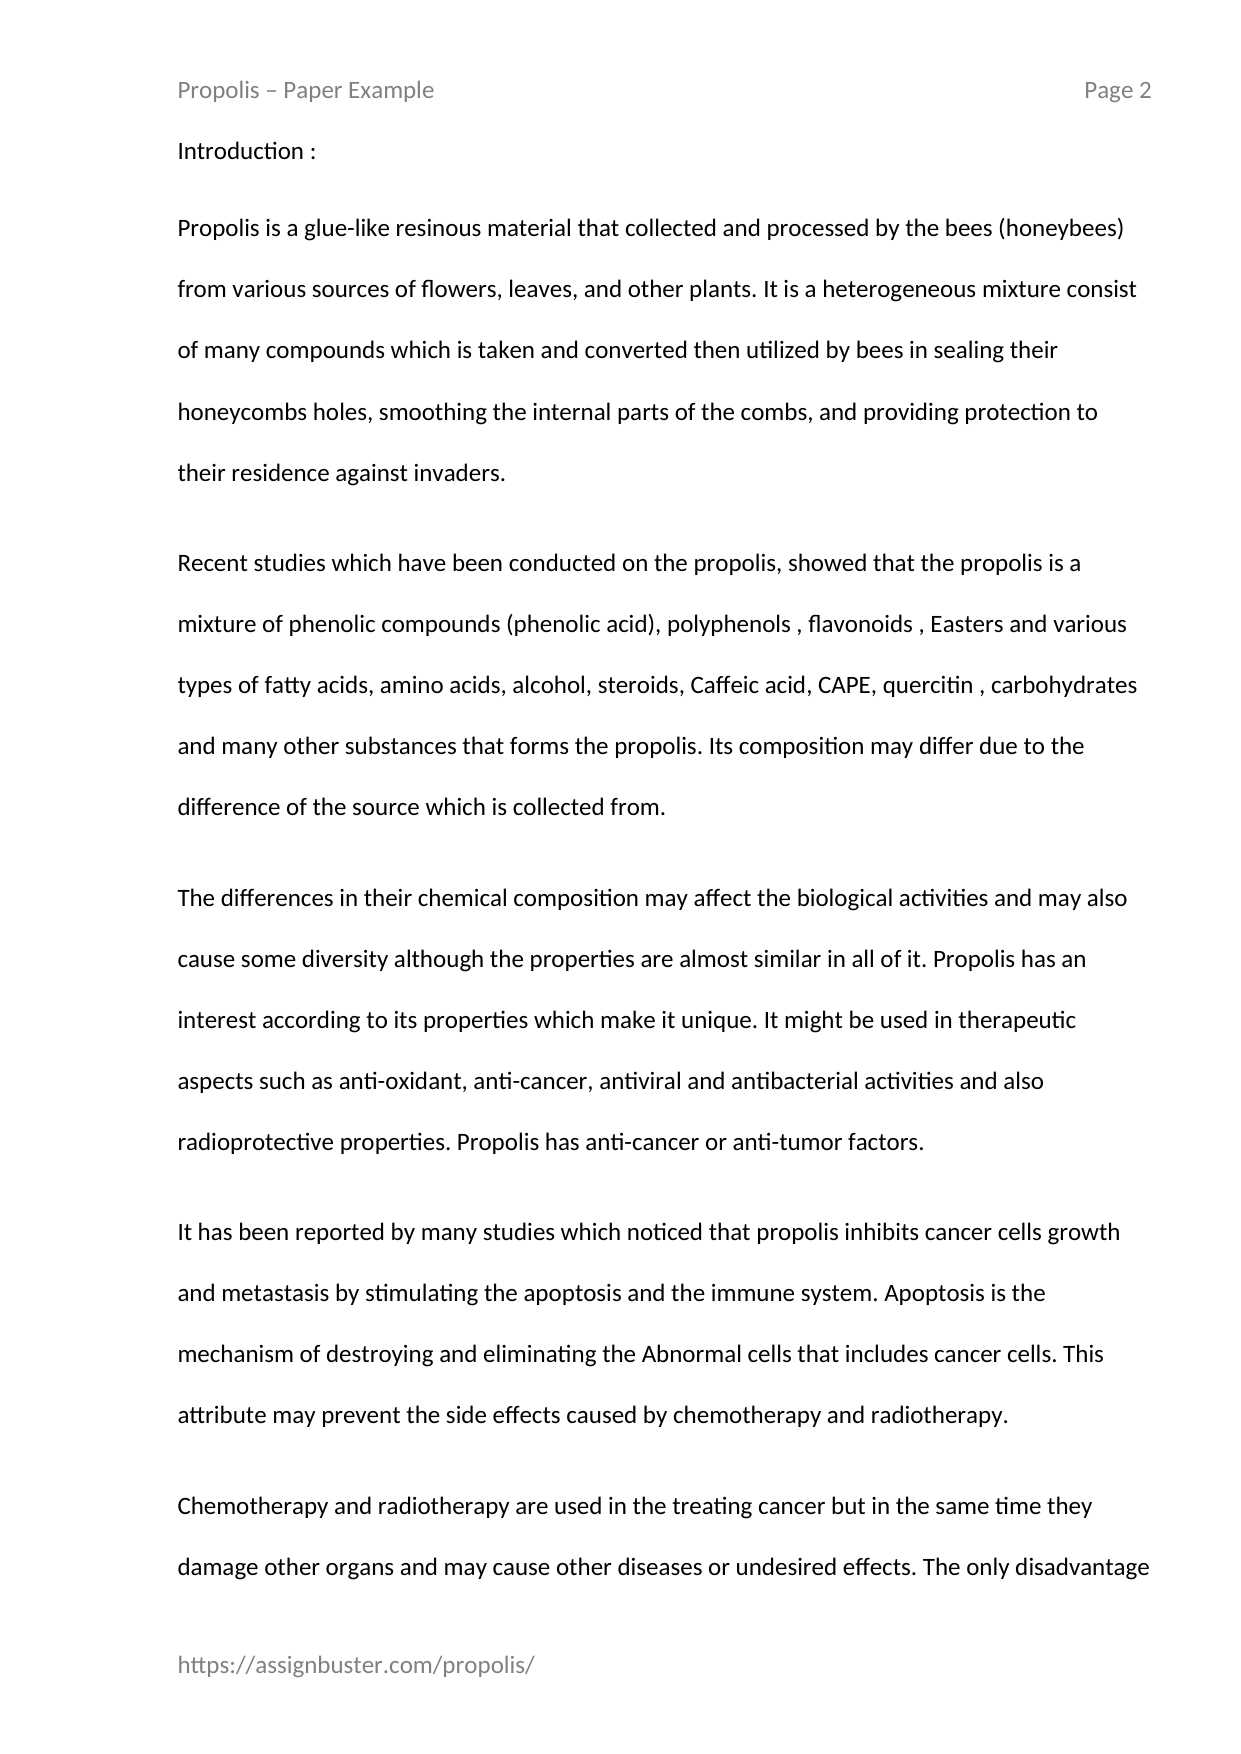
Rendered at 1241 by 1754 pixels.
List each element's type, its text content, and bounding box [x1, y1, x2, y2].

text It has been reported by many studies which noticed that propolis inhibits cancer cells growth and metastasis by stimulating the apoptosis and the immune system. Apoptosis is the mechanism of destroying and eliminating the Abnormal cells that includes cancer cells. This attribute may prevent the side effects caused by chemotherapy and radiotherapy. [177, 1217, 1152, 1430]
text Introduction : [177, 135, 1152, 165]
text Recent studies which have been conducted on the propolis, showed that the propolis is a mixture of phenolic compounds (phenolic acid), polyphenols , flavonoids , Easters and various types of fatty acids, amino acids, alcohol, steroids, Caffeic acid, CAPE, quercitin , carbohydrates and many other substances that forms the propolis. Its composition may differ due to the difference of the source which is collected from. [177, 547, 1152, 822]
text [177, 1490, 1152, 1582]
text The differences in their chemical composition may affect the biological activities and may also cause some diversity although the properties are almost similar in all of it. Propolis has an interest according to its properties which make it unique. It might be used in therapeutic aspects such as anti-oxidant, anti-cancer, antiviral and antibacterial activities and also radioprotective properties. Propolis has anti-cancer or anti-tumor factors. [177, 882, 1152, 1157]
text Propolis is a glue-like resinous material that collected and processed by the bees (honeybees) from various sources of flowers, leaves, and other plants. It is a heterogeneous mixture consist of many compounds which is taken and converted then utilized by bees in sealing their honeycombs holes, smoothing the internal parts of the combs, and providing protection to their residence against invaders. [177, 212, 1152, 487]
